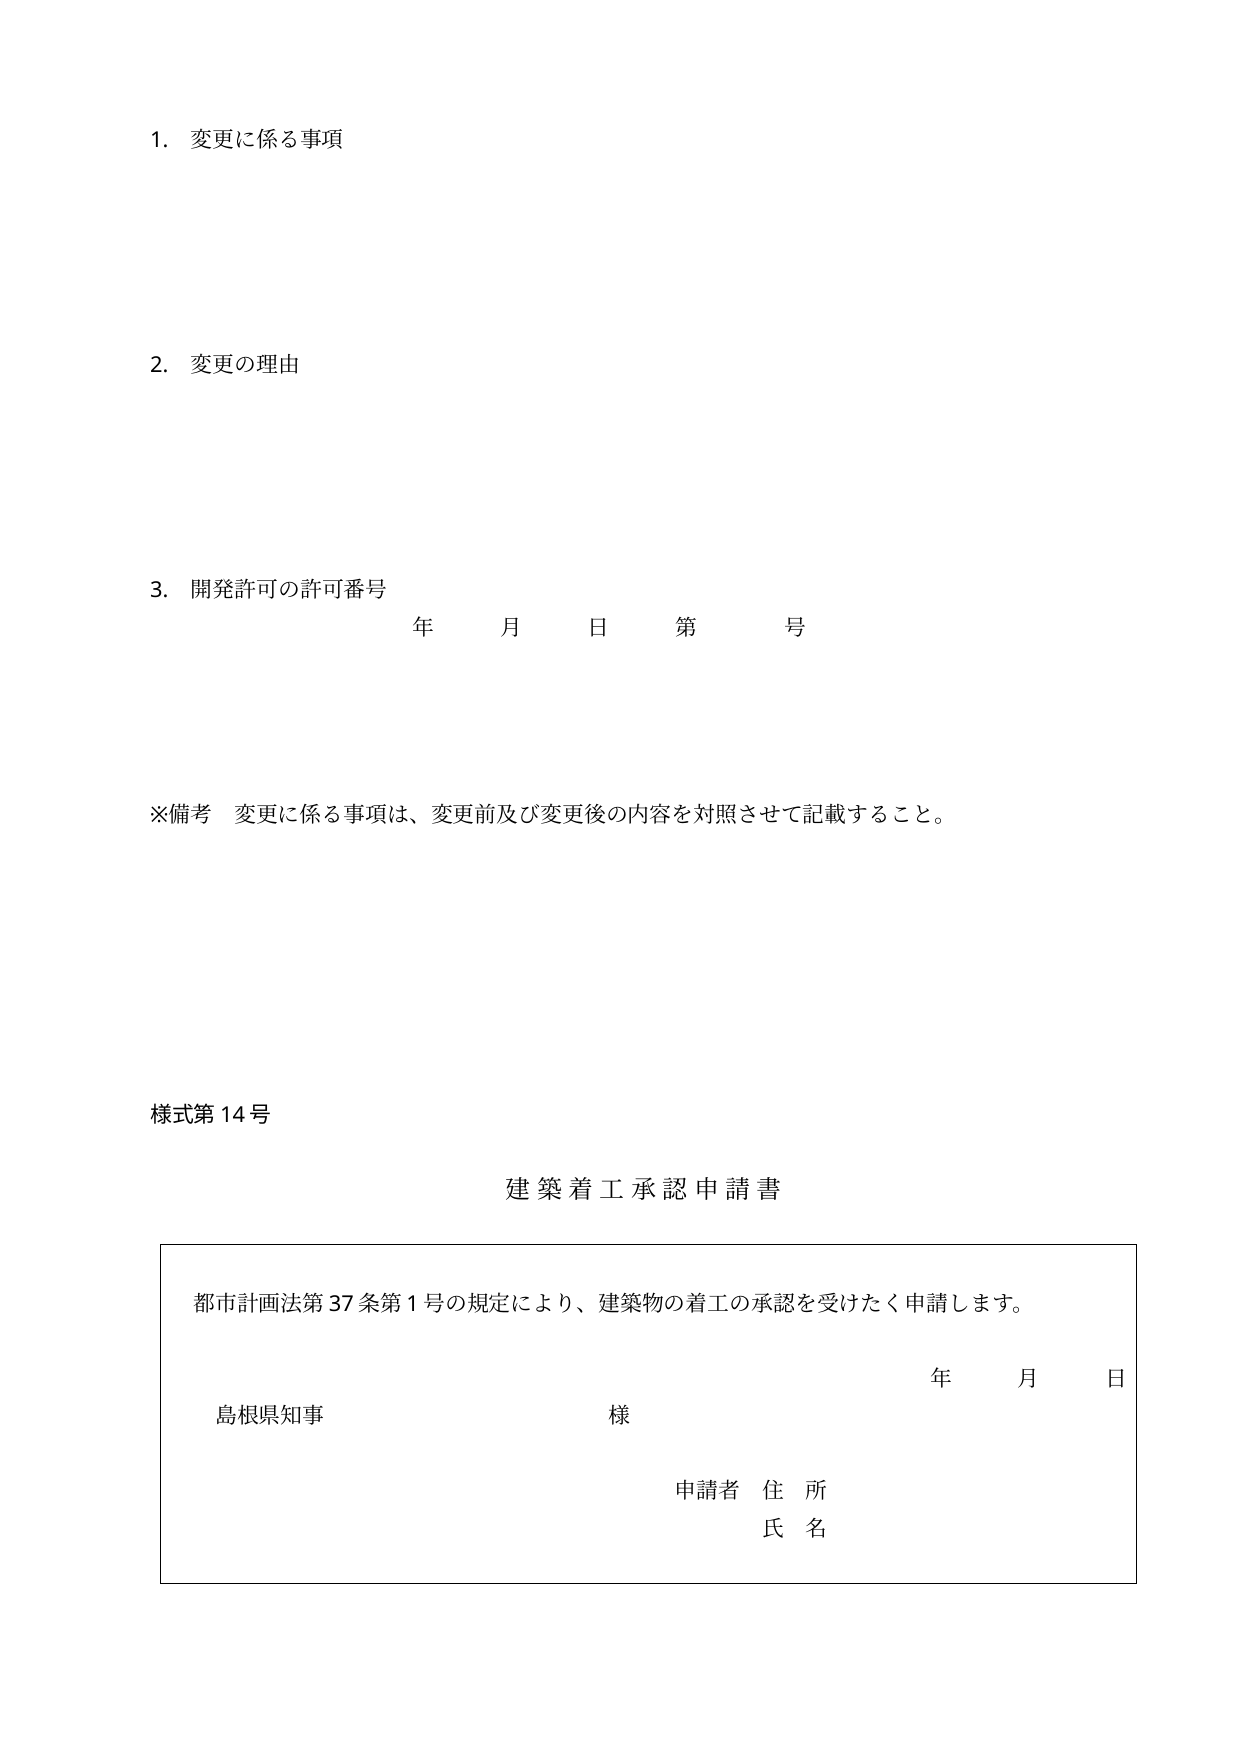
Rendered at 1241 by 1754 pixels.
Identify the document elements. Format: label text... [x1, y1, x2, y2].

text 1. 変更に係る事項 [150, 119, 1137, 157]
text ※備考 変更に係る事項は、変更前及び変更後の内容を対照させて記載すること。 [150, 794, 1137, 832]
text 年 月 日 第 号 [150, 607, 1137, 644]
list 開発許可の許可番号 [150, 569, 1137, 607]
text 建 築 着 工 承 認 申 請 書 [150, 1169, 1137, 1207]
table_header 都市計画法第37条第1号の規定により、建築物の着工の承認を受けたく申請します。 年 月 日 島根県知事 様 申請者 住 所 氏 名 [161, 1245, 1136, 1583]
text 様式第14号 [150, 1094, 1137, 1132]
list 変更の理由 [150, 344, 1137, 382]
